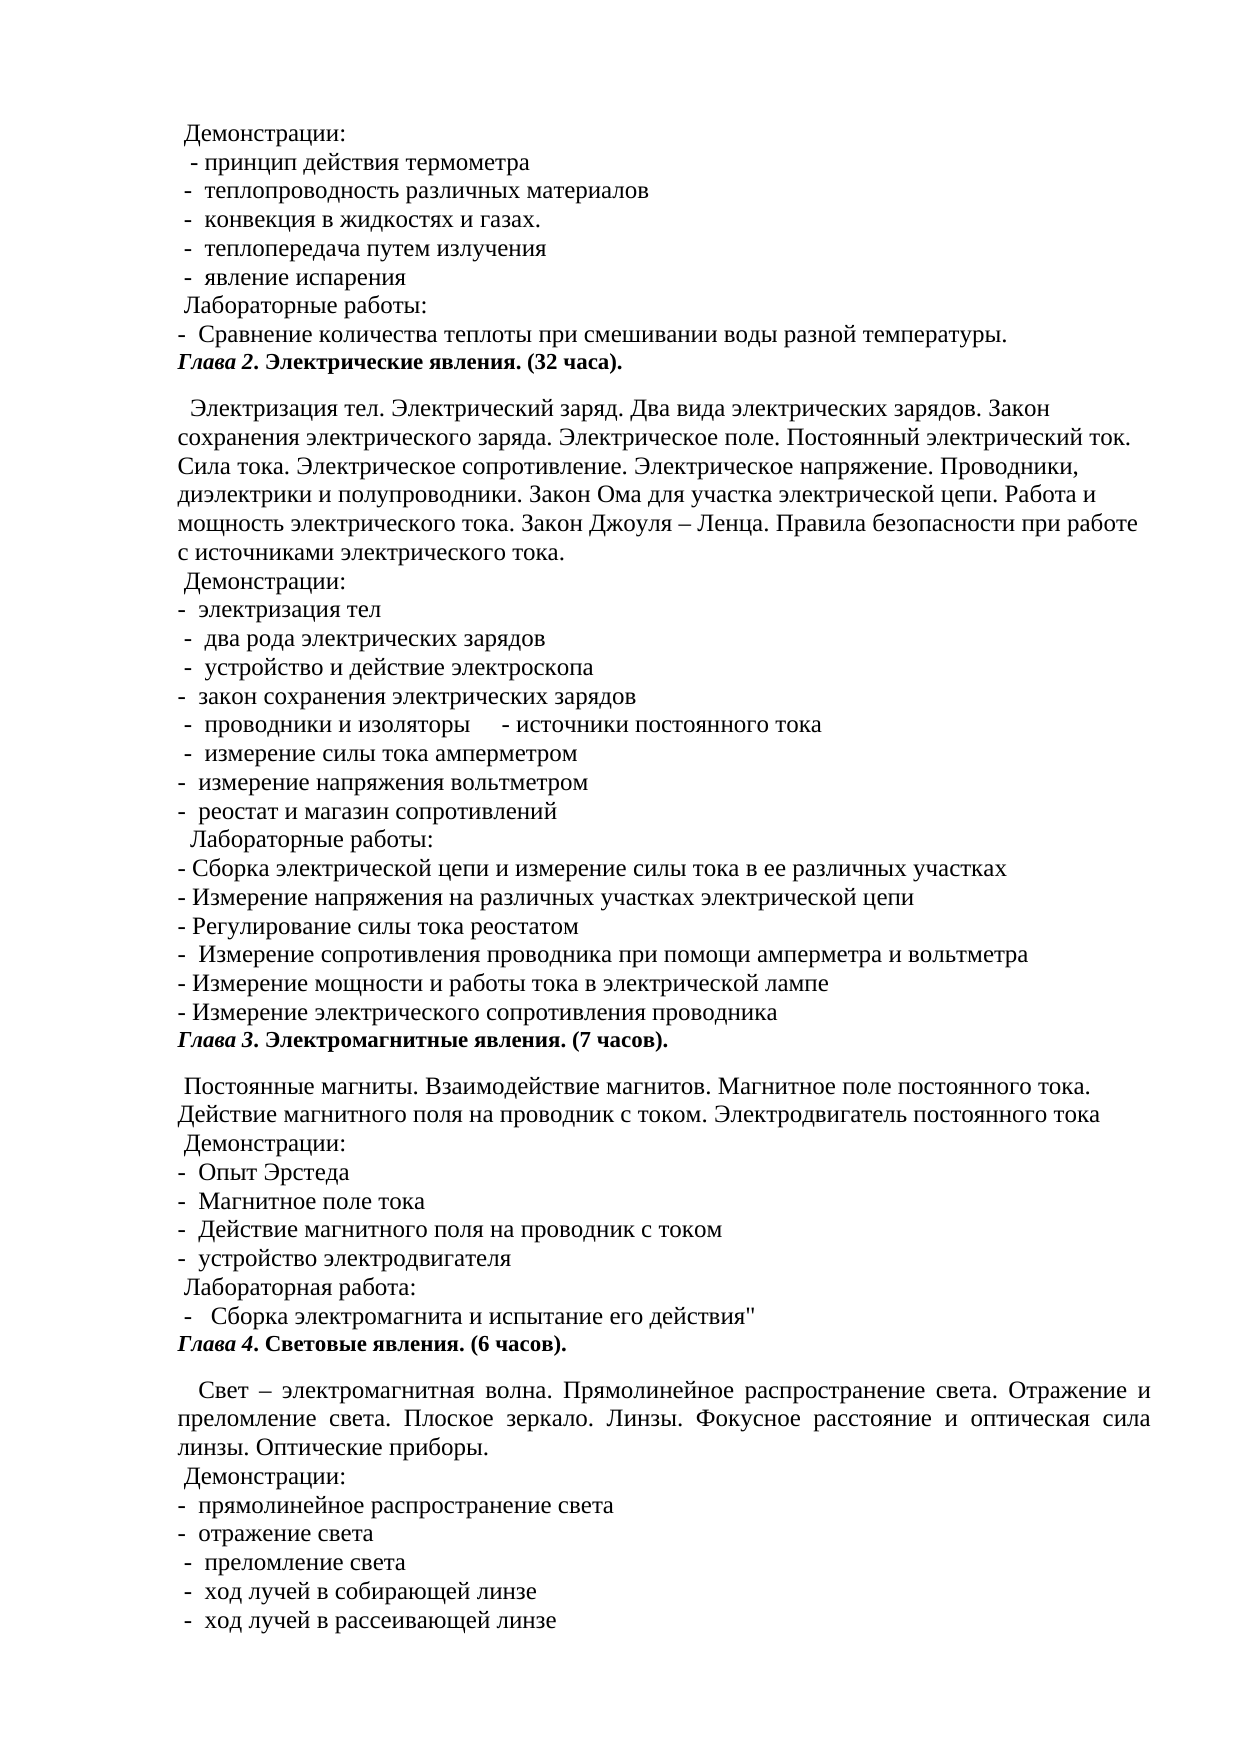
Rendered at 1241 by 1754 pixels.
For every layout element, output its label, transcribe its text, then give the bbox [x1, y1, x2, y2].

text - ход лучей в собирающей линзе [177, 1576, 1152, 1605]
text - устройство и действие электроскопа [177, 652, 1152, 681]
text - теплопроводность различных материалов [177, 176, 1152, 204]
text - Измерение сопротивления проводника при помощи амперметра и вольтметра [177, 939, 1152, 968]
text - проводники и изоляторы - источники постоянного тока [177, 709, 1152, 738]
text - Измерение электрического сопротивления проводника [177, 997, 1152, 1026]
text Глава 2. Электрические явления. (32 часа). [177, 348, 1152, 374]
text Свет – электромагнитная волна. Прямолинейное распространение света. Отражение и преломление света. Плоское зеркало. Линзы. Фокусное расстояние и оптическая сила линзы. Оптические приборы. [177, 1375, 1152, 1461]
text Глава 3. Электромагнитные явления. (7 часов). [177, 1026, 1152, 1052]
text - конвекция в жидкостях и газах. [177, 204, 1152, 233]
text Постоянные магниты. Взаимодействие магнитов. Магнитное поле постоянного тока. Действие магнитного поля на проводник с током. Электродвигатель постоянного тока [177, 1071, 1152, 1128]
text Демонстрации: [177, 1128, 1152, 1157]
text Лабораторная работа: [177, 1272, 1152, 1301]
text Демонстрации: [177, 1461, 1152, 1490]
text - Действие магнитного поля на проводник с током [177, 1214, 1152, 1243]
text Электризация тел. Электрический заряд. Два вида электрических зарядов. Закон сохранения электрического заряда. Электрическое поле. Постоянный электрический ток. Сила тока. Электрическое сопротивление. Электрическое напряжение. Проводники, диэлектрики и полупроводники. Закон Ома для участка электрической цепи. Работа и мощность электрического тока. Закон Джоуля – Ленца. Правила безопасности при работе с источниками электрического тока. [177, 393, 1152, 566]
text - Измерение мощности и работы тока в электрической лампе [177, 968, 1152, 997]
text - преломление света [177, 1547, 1152, 1576]
text - измерение силы тока амперметром [177, 738, 1152, 767]
text Лабораторные работы: [177, 824, 1152, 853]
text - реостат и магазин сопротивлений [177, 796, 1152, 824]
text Демонстрации: [177, 566, 1152, 594]
text - Сборка электромагнита и испытание его действия" [177, 1301, 1152, 1329]
text - Сборка электрической цепи и измерение силы тока в ее различных участках [177, 853, 1152, 882]
text - закон сохранения электрических зарядов [177, 681, 1152, 709]
text - Сравнение количества теплоты при смешивании воды разной температуры. [177, 319, 1152, 348]
text Глава 4. Световые явления. (6 часов). [177, 1329, 1152, 1356]
text - электризация тел [177, 594, 1152, 623]
text Лабораторные работы: [177, 291, 1152, 319]
text - отражение света [177, 1518, 1152, 1547]
text - устройство электродвигателя [177, 1243, 1152, 1272]
text - прямолинейное распространение света [177, 1490, 1152, 1518]
text - измерение напряжения вольтметром [177, 767, 1152, 796]
text - Магнитное поле тока [177, 1186, 1152, 1214]
text - Опыт Эрстеда [177, 1157, 1152, 1186]
text - ход лучей в рассеивающей линзе [177, 1605, 1152, 1633]
text - теплопередача путем излучения [177, 233, 1152, 262]
text - принцип действия термометра [177, 147, 1152, 176]
text - два рода электрических зарядов [177, 623, 1152, 652]
text - Регулирование силы тока реостатом [177, 911, 1152, 939]
text Демонстрации: [177, 118, 1152, 147]
text - явление испарения [177, 262, 1152, 291]
text - Измерение напряжения на различных участках электрической цепи [177, 882, 1152, 911]
